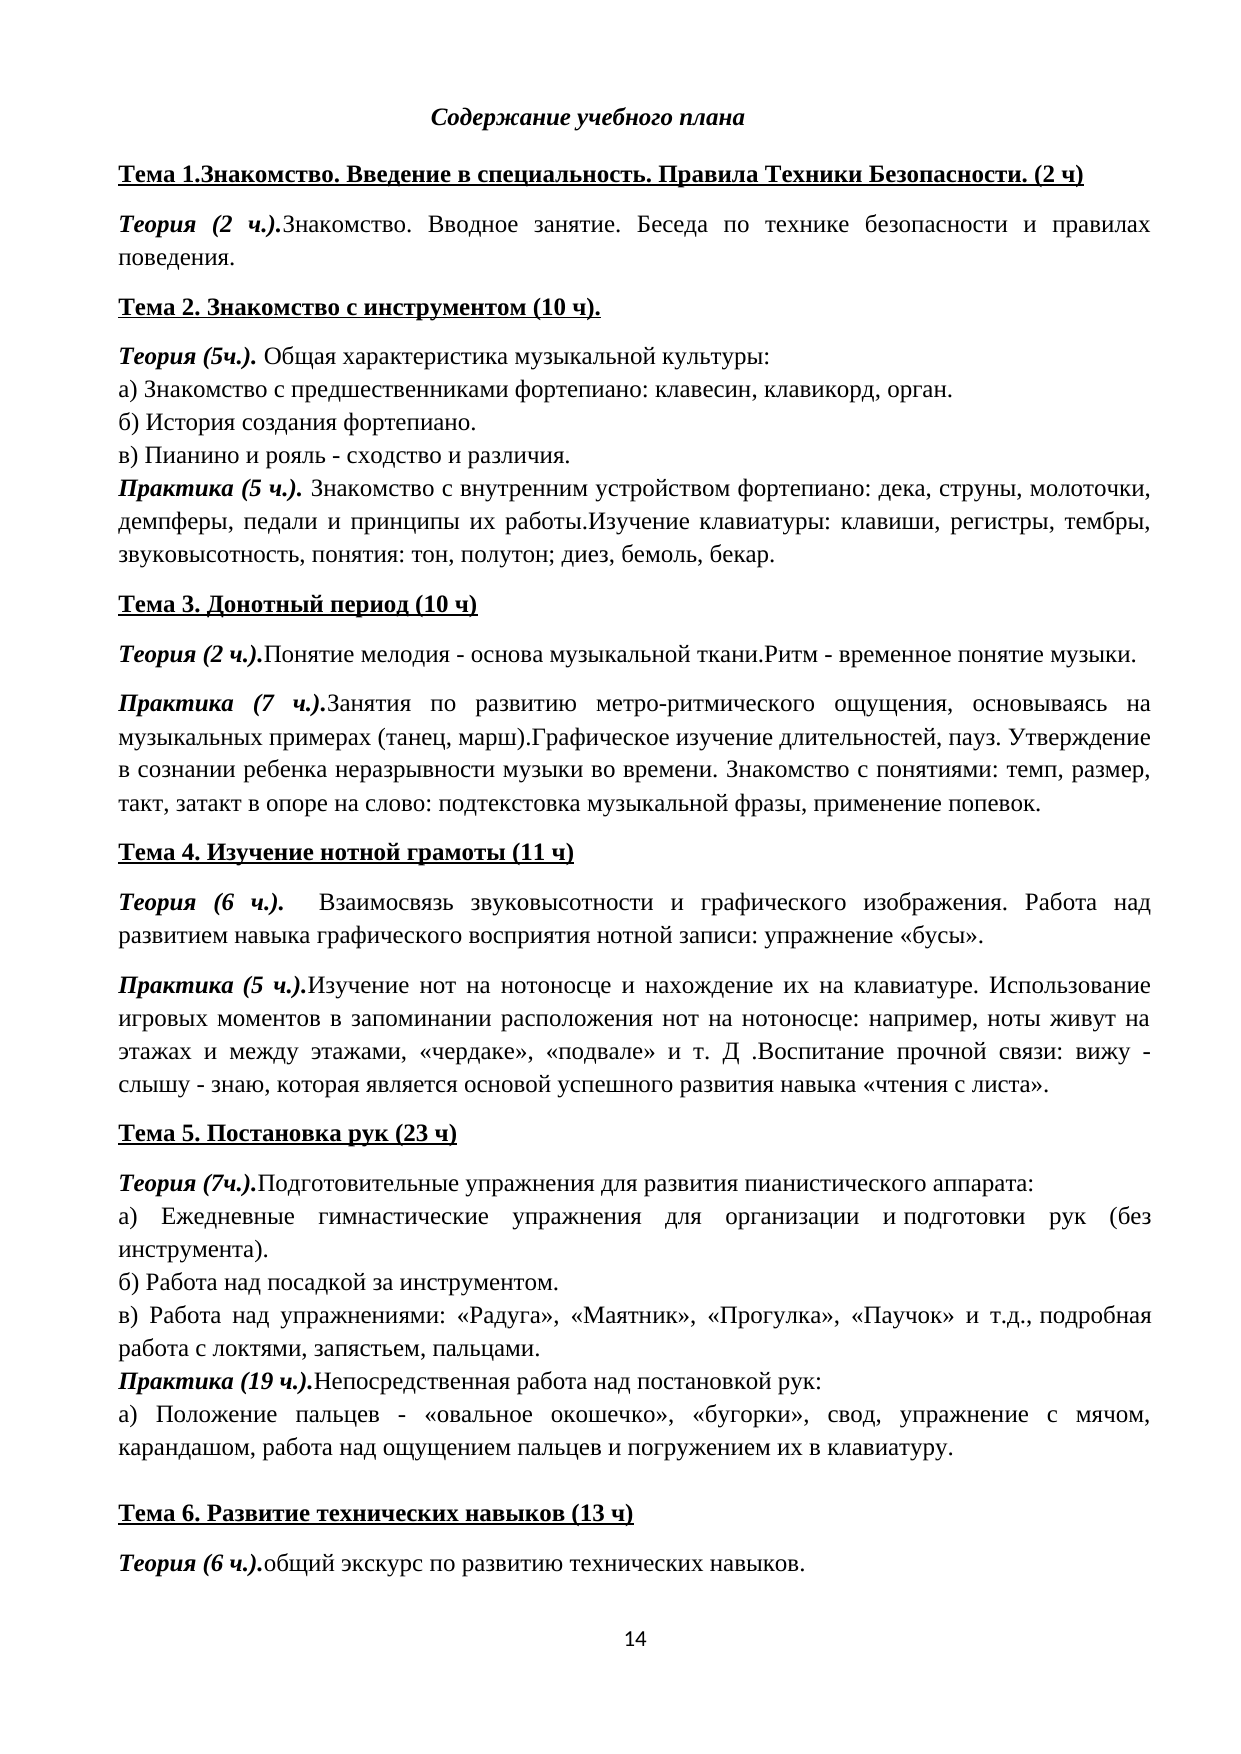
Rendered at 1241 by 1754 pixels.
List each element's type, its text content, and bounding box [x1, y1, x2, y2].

text а) Ежедневные гимнастические упражнения для организации и подготовки рук (без инструмента). [118, 1201, 1152, 1263]
text Теория (6 ч.).общий экскурс по развитию технических навыков. [118, 1548, 1152, 1577]
text Теория (6 ч.). Взаимосвязь звуковысотности и графического изображения. Работа над развитием навыка графического восприятия нотной записи: упражнение «бусы». [118, 887, 1152, 949]
text Теория (2 ч.).Знакомство. Вводное занятие. Беседа по технике безопасности и правилах поведения. [118, 209, 1152, 271]
text а) Положение пальцев - «овальное окошечко», «бугорки», свод, упражнение с мячом, карандашом, работа над ощущением пальцев и погружением их в клавиатуру. [118, 1399, 1152, 1461]
text Тема 1.Знакомство. Введение в специальность. Правила Техники Безопасности. (2 ч) [118, 159, 1152, 188]
text Тема 2. Знакомство с инструментом (10 ч). [118, 292, 1152, 320]
text б) История создания фортепиано. [118, 407, 1152, 436]
text Тема 3. Донотный период (10 ч) [118, 589, 1152, 618]
text Тема 4. Изучение нотной грамоты (11 ч) [118, 837, 1152, 866]
text Тема 5. Постановка рук (23 ч) [118, 1118, 1152, 1147]
text Практика (7 ч.).Занятия по развитию метро-ритмического ощущения, основываясь на музыкальных примерах (танец, марш).Графическое изучение длительностей, пауз. Утверждение в сознании ребенка неразрывности музыки во времени. Знакомство с понятиями: темп, размер, такт, затакт в опоре на слово: подтекстовка музыкальной фразы, применение попевок. [118, 688, 1152, 816]
text б) Работа над посадкой за инструментом. [118, 1267, 1152, 1296]
text в) Работа над упражнениями: «Радуга», «Маятник», «Прогулка», «Паучок» и т.д., подробная работа с локтями, запястьем, пальцами. [118, 1300, 1152, 1362]
text Теория (2 ч.).Понятие мелодия - основа музыкальной ткани.Ритм - временное понятие музыки. [118, 639, 1152, 668]
text Содержание учебного плана [118, 102, 1152, 131]
text а) Знакомство с предшественниками фортепиано: клавесин, клавикорд, орган. [118, 374, 1152, 403]
text Теория (5ч.). Общая характеристика музыкальной культуры: [118, 341, 1152, 370]
text Практика (5 ч.).Изучение нот на нотоносце и нахождение их на клавиатуре. Использование игровых моментов в запоминании расположения нот на нотоносце: например, ноты живут на этажах и между этажами, «чердаке», «подвале» и т. Д .Воспитание прочной связи: вижу - слышу - знаю, которая является основой успешного развития навыка «чтения с листа». [118, 970, 1152, 1097]
text в) Пианино и рояль - сходство и различия. [118, 440, 1152, 469]
text Практика (5 ч.). Знакомство с внутренним устройством фортепиано: дека, струны, молоточки, демпферы, педали и принципы их работы.Изучение клавиатуры: клавиши, регистры, тембры, звуковысотность, понятия: тон, полутон; диез, бемоль, бекар. [118, 473, 1152, 568]
text Теория (7ч.).Подготовительные упражнения для развития пианистического аппарата: [118, 1168, 1152, 1197]
text Практика (19 ч.).Непосредственная работа над постановкой рук: [118, 1366, 1152, 1395]
text Тема 6. Развитие технических навыков (13 ч) [118, 1498, 1152, 1527]
